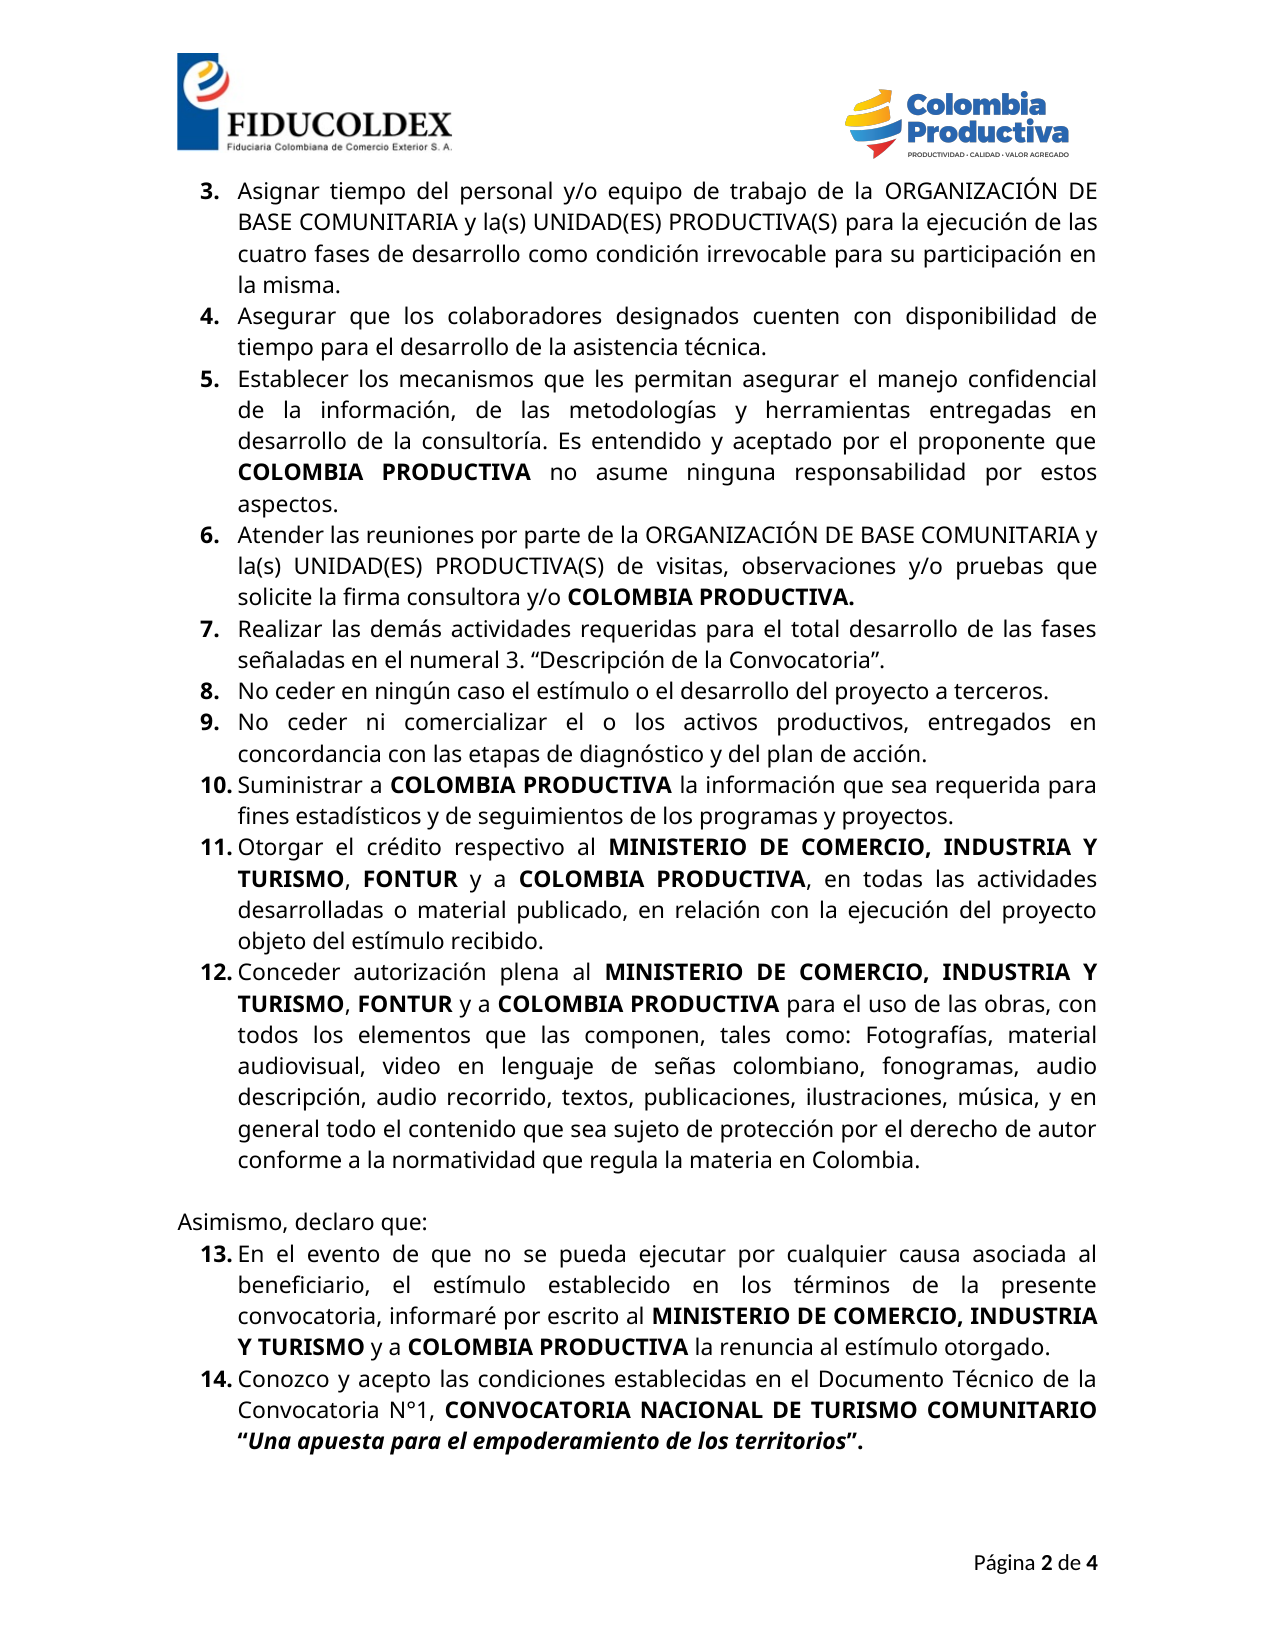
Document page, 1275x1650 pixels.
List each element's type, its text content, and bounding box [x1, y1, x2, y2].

list Realizar las demás actividades requeridas para el total desarrollo de las fases señaladas en el numeral 3. “Descripción de la Convocatoria”. [200, 613, 1098, 675]
picture [827, 73, 1086, 175]
list En el evento de que no se pueda ejecutar por cualquier causa asociada al beneficiario, el estímulo establecido en los términos de la presente convocatoria, informaré por escrito al MINISTERIO DE COMERCIO, INDUSTRIA Y TURISMO y a COLOMBIA PRODUCTIVA la renuncia al estímulo otorgado. [200, 1238, 1098, 1363]
picture [177, 53, 453, 153]
list Asegurar que los colaboradores designados cuenten con disponibilidad de tiempo para el desarrollo de la asistencia técnica. [200, 300, 1098, 363]
list Otorgar el crédito respectivo al MINISTERIO DE COMERCIO, INDUSTRIA Y TURISMO, FONTUR y a COLOMBIA PRODUCTIVA, en todas las actividades desarrolladas o material publicado, en relación con la ejecución del proyecto objeto del estímulo recibido. [200, 831, 1098, 956]
list Suministrar a COLOMBIA PRODUCTIVA la información que sea requerida para fines estadísticos y de seguimientos de los programas y proyectos. [200, 769, 1098, 831]
list No ceder en ningún caso el estímulo o el desarrollo del proyecto a terceros. [200, 675, 1098, 706]
list Conozco y acepto las condiciones establecidas en el Documento Técnico de la Convocatoria N°1, CONVOCATORIA NACIONAL DE TURISMO COMUNITARIO “Una apuesta para el empoderamiento de los territorios”. [200, 1363, 1098, 1456]
list No ceder ni comercializar el o los activos productivos, entregados en concordancia con las etapas de diagnóstico y del plan de acción. [200, 706, 1098, 769]
text Asimismo, declaro que: [177, 1206, 1098, 1238]
list Conceder autorización plena al MINISTERIO DE COMERCIO, INDUSTRIA Y TURISMO, FONTUR y a COLOMBIA PRODUCTIVA para el uso de las obras, con todos los elementos que las componen, tales como: Fotografías, material audiovisual, video en lenguaje de señas colombiano, fonogramas, audio descripción, audio recorrido, textos, publicaciones, ilustraciones, música, y en general todo el contenido que sea sujeto de protección por el derecho de autor conforme a la normatividad que regula la materia en Colombia. [200, 956, 1098, 1175]
list Establecer los mecanismos que les permitan asegurar el manejo confidencial de la información, de las metodologías y herramientas entregadas en desarrollo de la consultoría. Es entendido y aceptado por el proponente que COLOMBIA PRODUCTIVA no asume ninguna responsabilidad por estos aspectos. [200, 363, 1098, 519]
list Atender las reuniones por parte de la ORGANIZACIÓN DE BASE COMUNITARIA y la(s) UNIDAD(ES) PRODUCTIVA(S) de visitas, observaciones y/o pruebas que solicite la firma consultora y/o COLOMBIA PRODUCTIVA. [200, 519, 1098, 613]
list Asignar tiempo del personal y/o equipo de trabajo de la ORGANIZACIÓN DE BASE COMUNITARIA y la(s) UNIDAD(ES) PRODUCTIVA(S) para la ejecución de las cuatro fases de desarrollo como condición irrevocable para su participación en la misma. [200, 175, 1098, 300]
